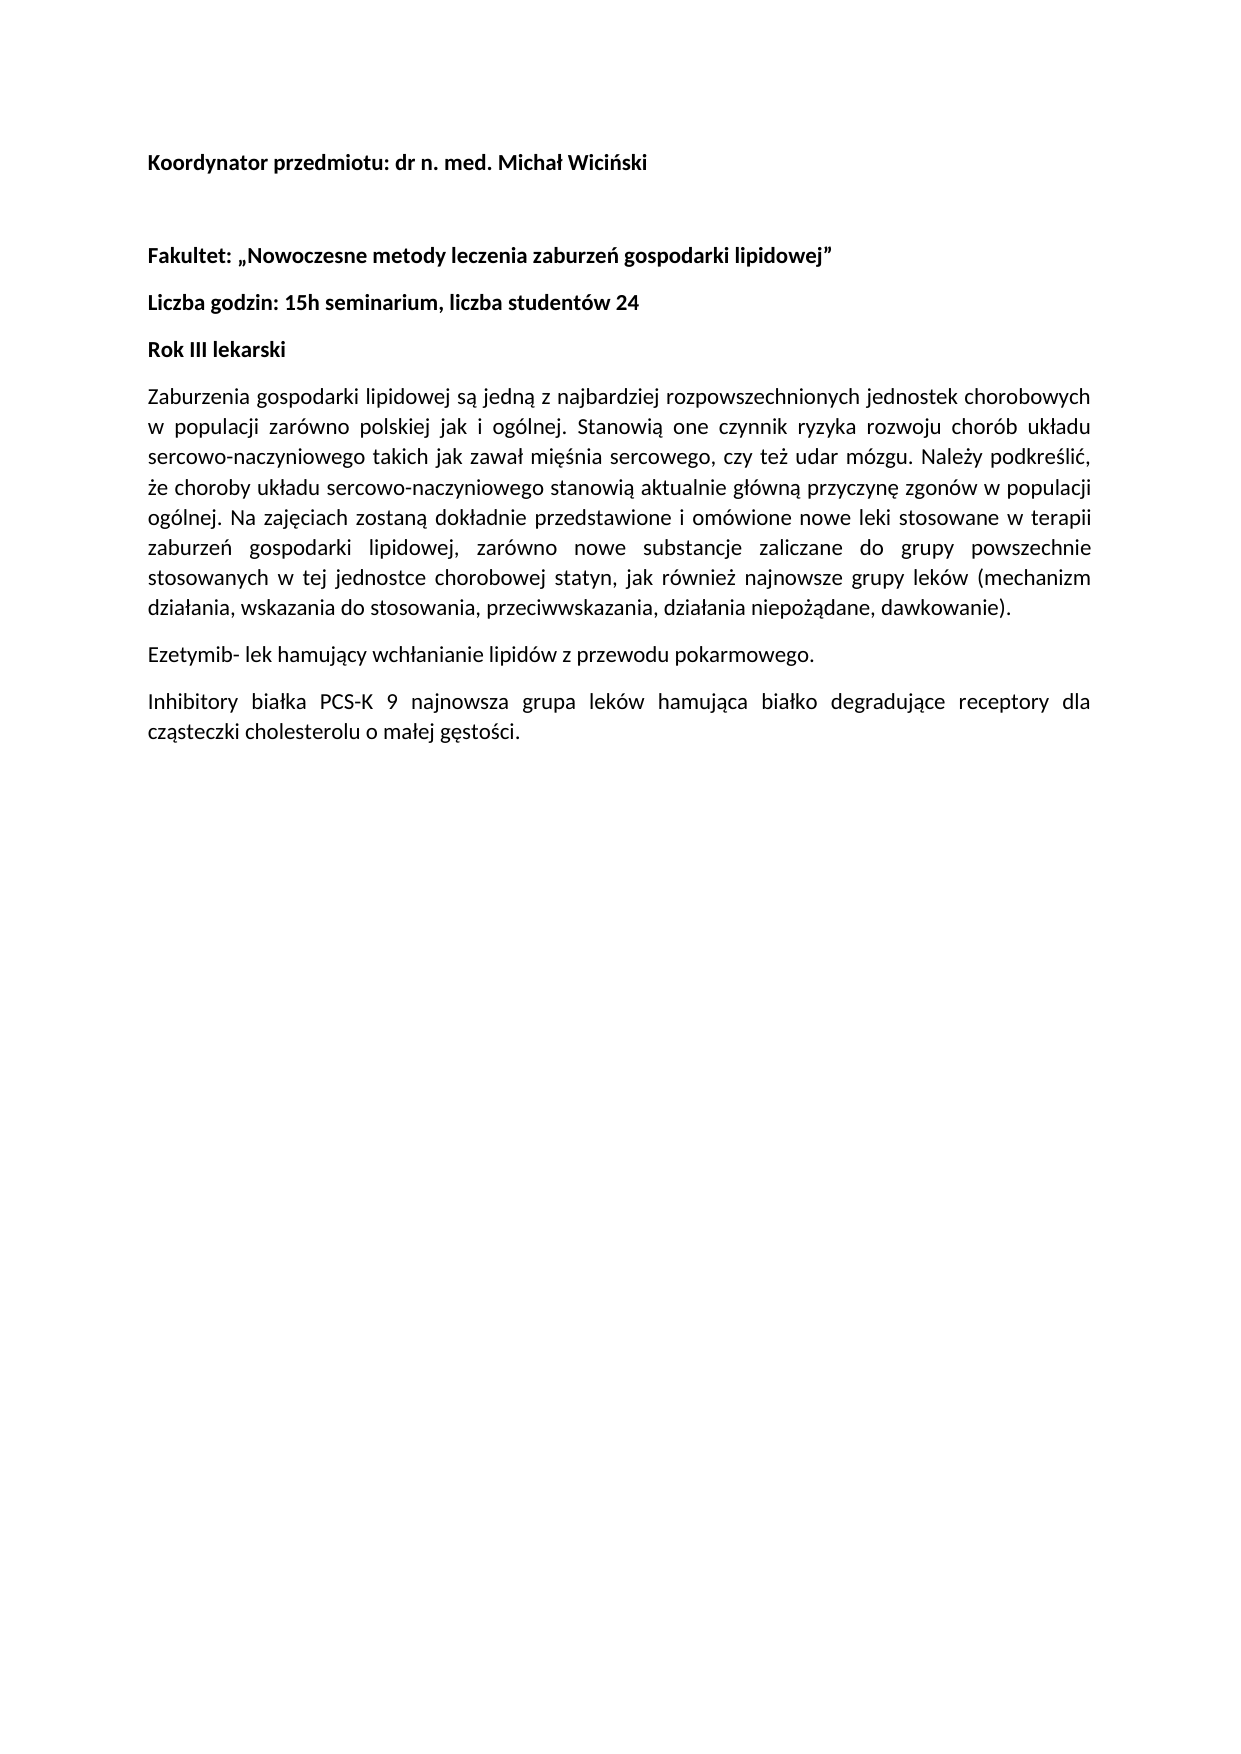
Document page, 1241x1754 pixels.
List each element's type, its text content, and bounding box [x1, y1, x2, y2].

text Ezetymib- lek hamujący wchłanianie lipidów z przewodu pokarmowego. [148, 640, 1093, 668]
text Fakultet: „Nowoczesne metody leczenia zaburzeń gospodarki lipidowej” [148, 241, 1093, 269]
text Koordynator przedmiotu: dr n. med. Michał Wiciński [148, 148, 1093, 176]
text Zaburzenia gospodarki lipidowej są jedną z najbardziej rozpowszechnionych jednostek chorobowych w populacji zarówno polskiej jak i ogólnej. Stanowią one czynnik ryzyka rozwoju chorób układu sercowo-naczyniowego takich jak zawał mięśnia sercowego, czy też udar mózgu. Należy podkreślić, że choroby układu sercowo-naczyniowego stanowią aktualnie główną przyczynę zgonów w populacji ogólnej. Na zajęciach zostaną dokładnie przedstawione i omówione nowe leki stosowane w terapii zaburzeń gospodarki lipidowej, zarówno nowe substancje zaliczane do grupy powszechnie stosowanych w tej jednostce chorobowej statyn, jak również najnowsze grupy leków (mechanizm działania, wskazania do stosowania, przeciwwskazania, działania niepożądane, dawkowanie). [148, 382, 1093, 621]
text Liczba godzin: 15h seminarium, liczba studentów 24 [148, 288, 1093, 316]
text Inhibitory białka PCS-K 9 najnowsza grupa leków hamująca białko degradujące receptory dla cząsteczki cholesterolu o małej gęstości. [148, 687, 1093, 745]
text Rok III lekarski [148, 335, 1093, 363]
